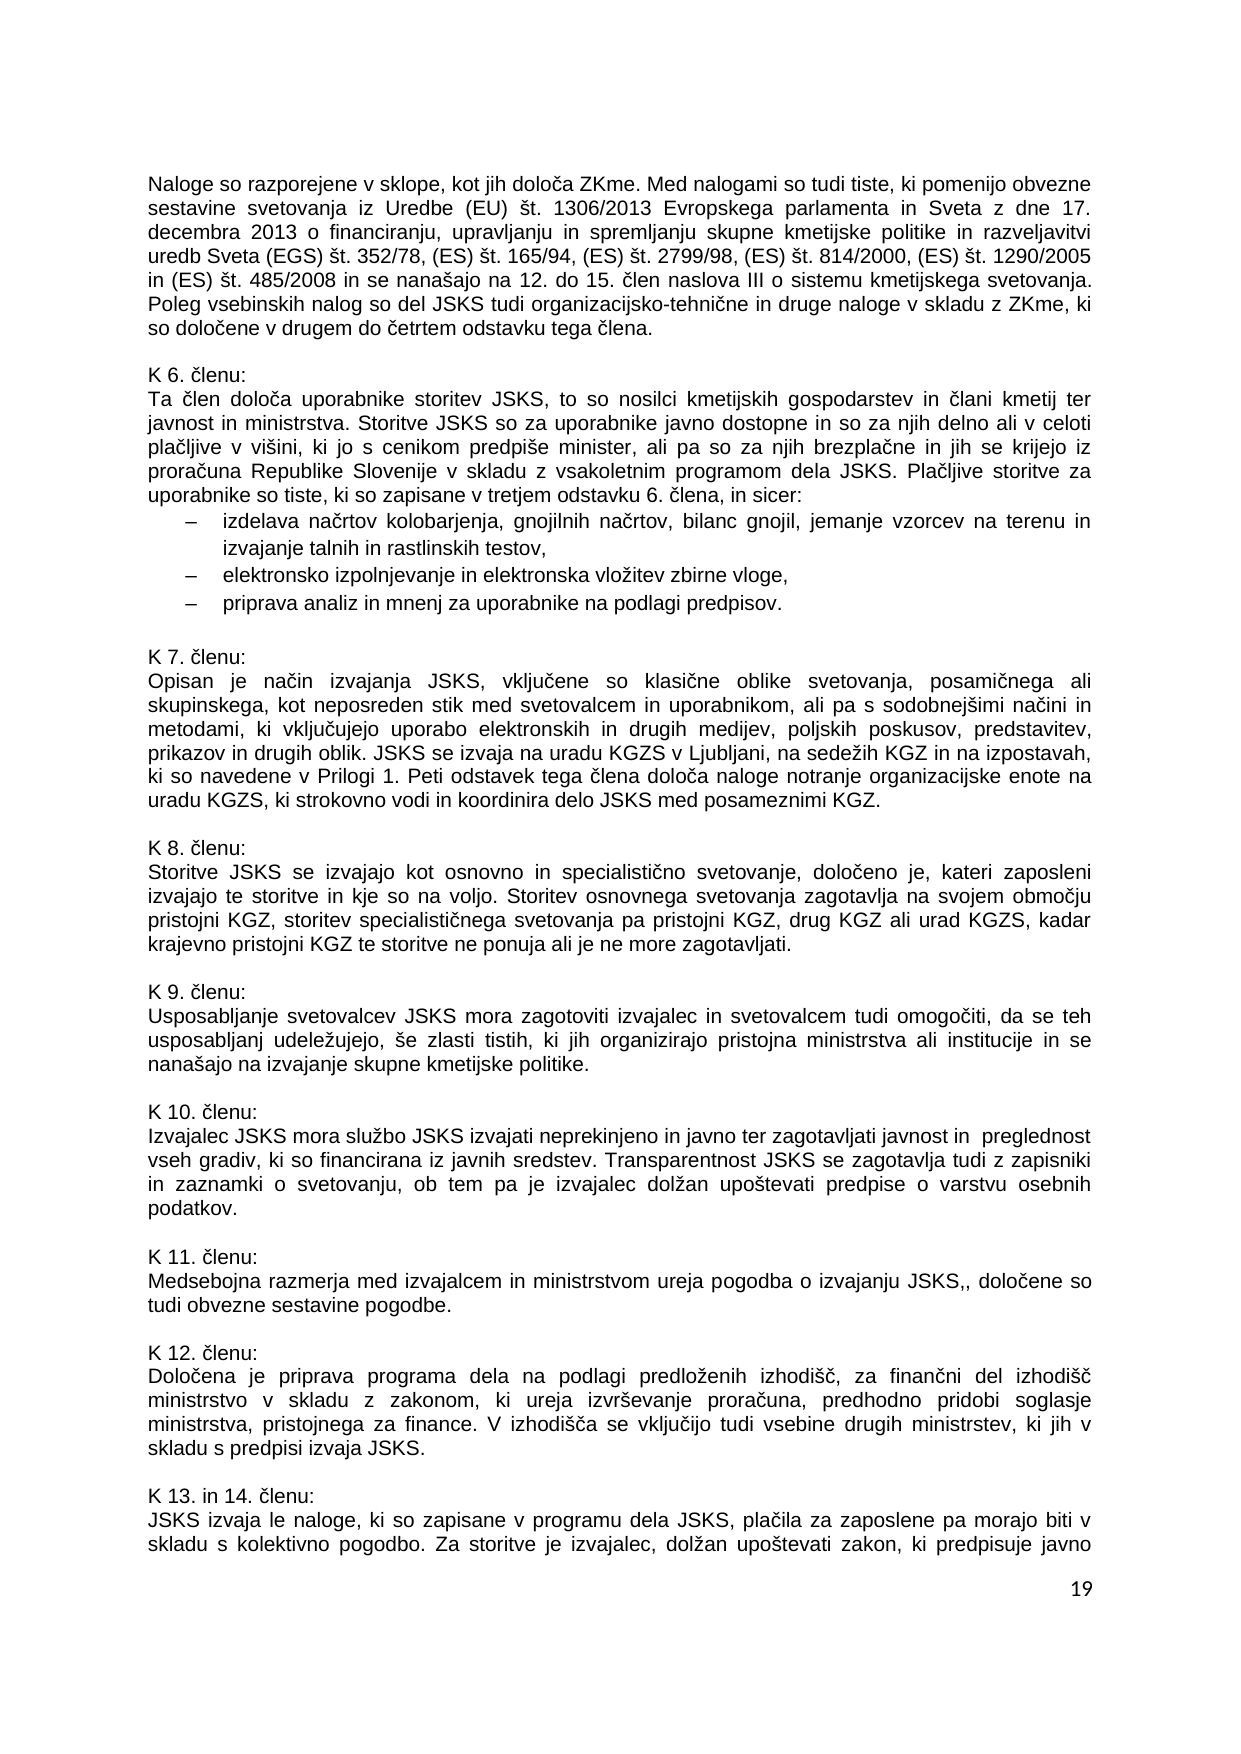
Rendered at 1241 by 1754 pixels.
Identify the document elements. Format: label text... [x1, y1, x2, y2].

text K 8. členu: [148, 836, 1093, 860]
list priprava analiz in mnenj za uporabnike na podlagi predpisov. [185, 588, 1093, 615]
list izdelava načrtov kolobarjenja, gnojilnih načrtov, bilanc gnojil, jemanje vzorcev na terenu in izvajanje talnih in rastlinskih testov, [185, 507, 1093, 561]
text Naloge so razporejene v sklope, kot jih določa ZKme. Med nalogami so tudi tiste, ki pomenijo obvezne sestavine svetovanja iz Uredbe (EU) št. 1306/2013 Evropskega parlamenta in Sveta z dne 17. decembra 2013 o financiranju, upravljanju in spremljanju skupne kmetijske politike in razveljavitvi uredb Sveta (EGS) št. 352/78, (ES) št. 165/94, (ES) št. 2799/98, (ES) št. 814/2000, (ES) št. 1290/2005 in (ES) št. 485/2008 in se nanašajo na 12. do 15. člen naslova III o sistemu kmetijskega svetovanja. Poleg vsebinskih nalog so del JSKS tudi organizacijsko-tehnične in druge naloge v skladu z ZKme, ki so določene v drugem do četrtem odstavku tega člena. [148, 172, 1093, 339]
text K 9. členu: [148, 980, 1093, 1004]
text K 7. členu: [148, 644, 1093, 668]
text Medsebojna razmerja med izvajalcem in ministrstvom ureja pogodba o izvajanju JSKS,, določene so tudi obvezne sestavine pogodbe. [148, 1268, 1093, 1316]
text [148, 1508, 1093, 1556]
text K 11. členu: [148, 1244, 1093, 1268]
text K 13. in 14. členu: [148, 1484, 1093, 1508]
text Določena je priprava programa dela na podlagi predloženih izhodišč, za finančni del izhodišč ministrstvo v skladu z zakonom, ki ureja izvrševanje proračuna, predhodno pridobi soglasje ministrstva, pristojnega za finance. V izhodišča se vključijo tudi vsebine drugih ministrstev, ki jih v skladu s predpisi izvaja JSKS. [148, 1364, 1093, 1460]
text K 12. členu: [148, 1340, 1093, 1364]
text K 6. členu: [148, 363, 1093, 387]
text K 10. členu: [148, 1100, 1093, 1124]
list elektronsko izpolnjevanje in elektronska vložitev zbirne vloge, [185, 561, 1093, 588]
text Storitve JSKS se izvajajo kot osnovno in specialistično svetovanje, določeno je, kateri zaposleni izvajajo te storitve in kje so na voljo. Storitev osnovnega svetovanja zagotavlja na svojem območju pristojni KGZ, storitev specialističnega svetovanja pa pristojni KGZ, drug KGZ ali urad KGZS, kadar krajevno pristojni KGZ te storitve ne ponuja ali je ne more zagotavljati. [148, 860, 1093, 956]
text Usposabljanje svetovalcev JSKS mora zagotoviti izvajalec in svetovalcem tudi omogočiti, da se teh usposabljanj udeležujejo, še zlasti tistih, ki jih organizirajo pristojna ministrstva ali institucije in se nanašajo na izvajanje skupne kmetijske politike. [148, 1004, 1093, 1076]
text Ta člen določa uporabnike storitev JSKS, to so nosilci kmetijskih gospodarstev in člani kmetij ter javnost in ministrstva. Storitve JSKS so za uporabnike javno dostopne in so za njih delno ali v celoti plačljive v višini, ki jo s cenikom predpiše minister, ali pa so za njih brezplačne in jih se krijejo iz proračuna Republike Slovenije v skladu z vsakoletnim programom dela JSKS. Plačljive storitve za uporabnike so tiste, ki so zapisane v tretjem odstavku 6. člena, in sicer: [148, 387, 1093, 507]
text Opisan je način izvajanja JSKS, vključene so klasične oblike svetovanja, posamičnega ali skupinskega, kot neposreden stik med svetovalcem in uporabnikom, ali pa s sodobnejšimi načini in metodami, ki vključujejo uporabo elektronskih in drugih medijev, poljskih poskusov, predstavitev, prikazov in drugih oblik. JSKS se izvaja na uradu KGZS v Ljubljani, na sedežih KGZ in na izpostavah, ki so navedene v Prilogi 1. Peti odstavek tega člena določa naloge notranje organizacijske enote na uradu KGZS, ki strokovno vodi in koordinira delo JSKS med posameznimi KGZ. [148, 668, 1093, 812]
text Izvajalec JSKS mora službo JSKS izvajati neprekinjeno in javno ter zagotavljati javnost in preglednost vseh gradiv, ki so financirana iz javnih sredstev. Transparentnost JSKS se zagotavlja tudi z zapisniki in zaznamki o svetovanju, ob tem pa je izvajalec dolžan upoštevati predpise o varstvu osebnih podatkov. [148, 1124, 1093, 1219]
